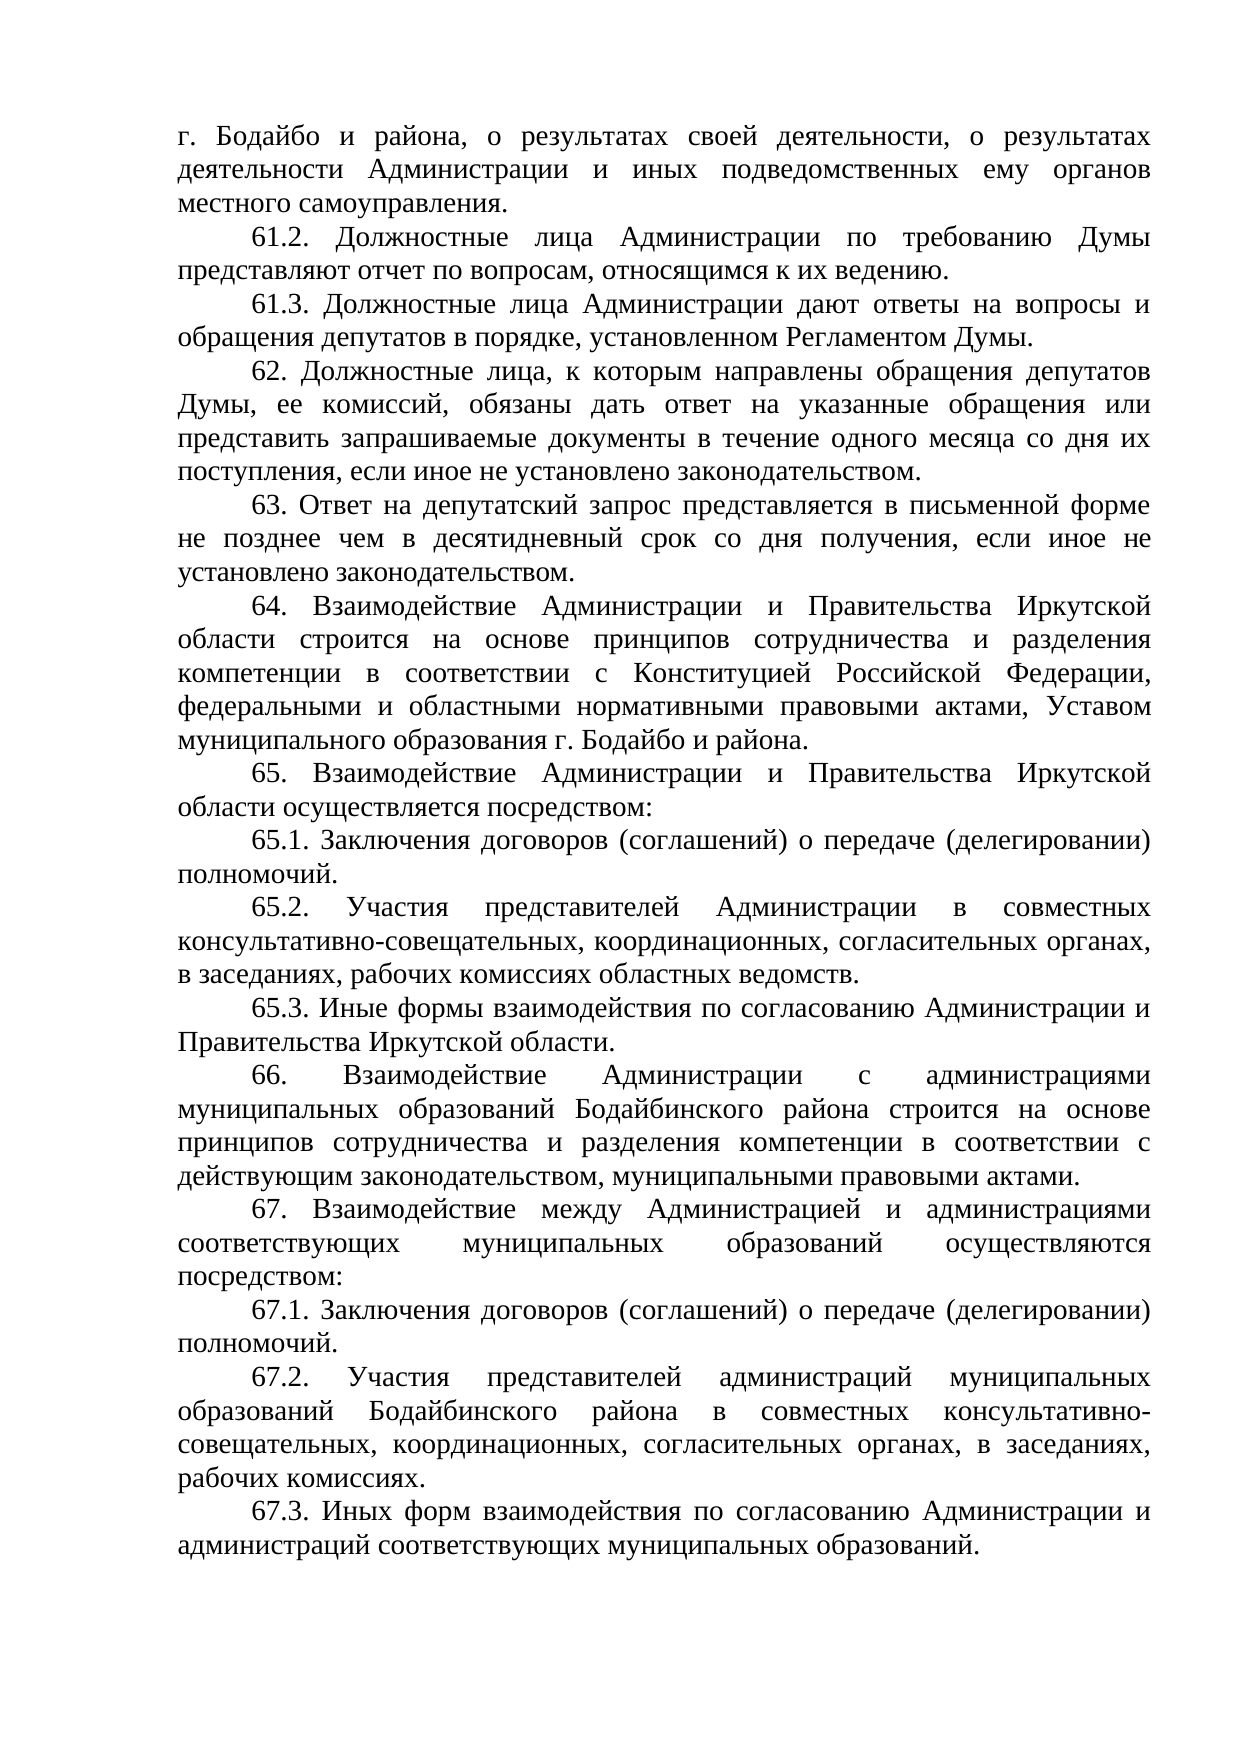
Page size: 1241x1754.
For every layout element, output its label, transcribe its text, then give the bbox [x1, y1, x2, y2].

text 65.1. Заключения договоров (соглашений) о передаче (делегировании) полномочий. [177, 822, 1152, 889]
text 65. Взаимодействие Администрации и Правительства Иркутской области осуществляется посредством: [177, 755, 1152, 822]
text 64. Взаимодействие Администрации и Правительства Иркутской области строится на основе принципов сотрудничества и разделения компетенции в соответствии с Конституцией Российской Федерации, федеральными и областными нормативными правовыми актами, Уставом муниципального образования г. Бодайбо и района. [177, 588, 1152, 755]
text 62. Должностные лица, к которым направлены обращения депутатов Думы, ее комиссий, обязаны дать ответ на указанные обращения или представить запрашиваемые документы в течение одного месяца со дня их поступления, если иное не установлено законодательством. [177, 353, 1152, 487]
text 61.2. Должностные лица Администрации по требованию Думы представляют отчет по вопросам, относящимся к их ведению. [177, 219, 1152, 286]
text 67.2. Участия представителей администраций муниципальных образований Бодайбинского района в совместных консультативно-совещательных, координационных, согласительных органах, в заседаниях, рабочих комиссиях. [177, 1359, 1152, 1493]
text 61.3. Должностные лица Администрации дают ответы на вопросы и обращения депутатов в порядке, установленном Регламентом Думы. [177, 286, 1152, 353]
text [177, 118, 1152, 219]
text 63. Ответ на депутатский запрос представляется в письменной форме не позднее чем в десятидневный срок со дня получения, если иное не установлено законодательством. [177, 487, 1152, 588]
text 67.3. Иных форм взаимодействия по согласованию Администрации и администраций соответствующих муниципальных образований. [177, 1493, 1152, 1560]
text 65.2. Участия представителей Администрации в совместных консультативно-совещательных, координационных, согласительных органах, в заседаниях, рабочих комиссиях областных ведомств. [177, 889, 1152, 990]
text 65.3. Иные формы взаимодействия по согласованию Администрации и Правительства Иркутской области. [177, 990, 1152, 1057]
text 67. Взаимодействие между Администрацией и администрациями соответствующих муниципальных образований осуществляются посредством: [177, 1191, 1152, 1292]
text 66. Взаимодействие Администрации с администрациями муниципальных образований Бодайбинского района строится на основе принципов сотрудничества и разделения компетенции в соответствии с действующим законодательством, муниципальными правовыми актами. [177, 1057, 1152, 1191]
text 67.1. Заключения договоров (соглашений) о передаче (делегировании) полномочий. [177, 1292, 1152, 1359]
